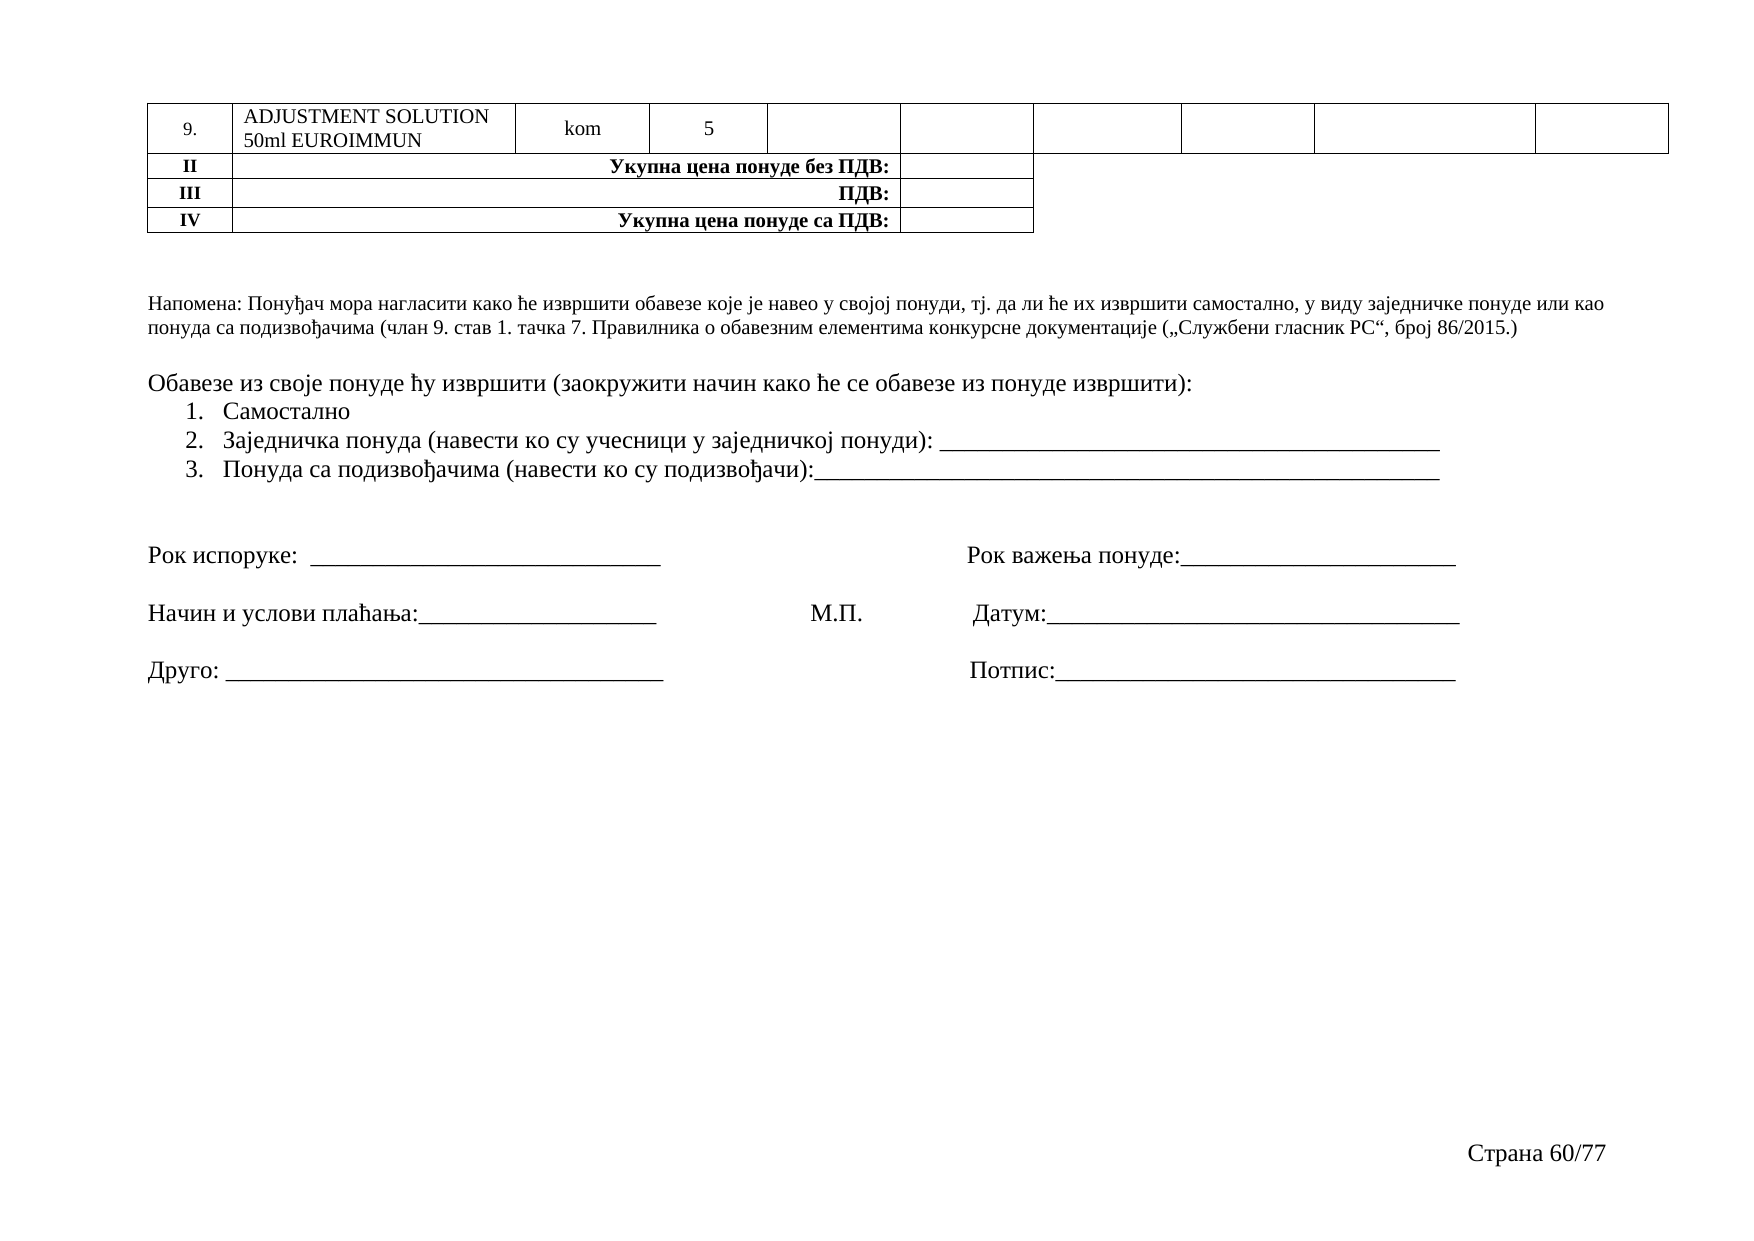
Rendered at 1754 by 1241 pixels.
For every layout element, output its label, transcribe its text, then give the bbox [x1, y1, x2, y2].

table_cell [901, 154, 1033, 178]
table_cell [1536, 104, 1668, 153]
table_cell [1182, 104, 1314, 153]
text Напомена: Понуђач мора нагласити како ће извршити обавезе које је навео у својој понуди, тј. да ли ће их извршити самостално, у виду заједничке понуде или као понуда са подизвођачима (члан 9. став 1. тачка 7. Правилника о обавезним елементима конкурсне документације („Службени гласник РС“, број 86/2015.) [148, 291, 1606, 339]
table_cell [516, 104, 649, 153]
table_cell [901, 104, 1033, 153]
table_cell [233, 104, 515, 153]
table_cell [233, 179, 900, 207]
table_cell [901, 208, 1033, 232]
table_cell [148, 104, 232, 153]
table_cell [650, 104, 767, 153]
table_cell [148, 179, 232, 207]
text Обавезе из своје понуде ћу извршити (заокружити начин како ће се обавезе из понуде извршити): [148, 368, 1606, 396]
list Понуда са подизвођачима (навести ко су подизвођачи):__________________________________________________ [185, 454, 1606, 483]
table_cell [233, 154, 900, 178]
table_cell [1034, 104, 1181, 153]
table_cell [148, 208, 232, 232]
text Друго: ___________________________________ Потпис:________________________________ [148, 655, 1606, 684]
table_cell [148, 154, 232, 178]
text Начин и услови плаћања:___________________ М.П. Датум:_________________________________ [148, 598, 1606, 626]
text Рок испоруке: ____________________________ Рок важења понуде:______________________ [148, 540, 1606, 569]
list Самостално [185, 396, 1606, 425]
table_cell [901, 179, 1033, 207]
list Заједничка понуда (навести ко су учесници у заједничкој понуди): ________________________________________ [185, 425, 1606, 454]
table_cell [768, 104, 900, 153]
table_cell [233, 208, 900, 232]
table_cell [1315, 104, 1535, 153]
